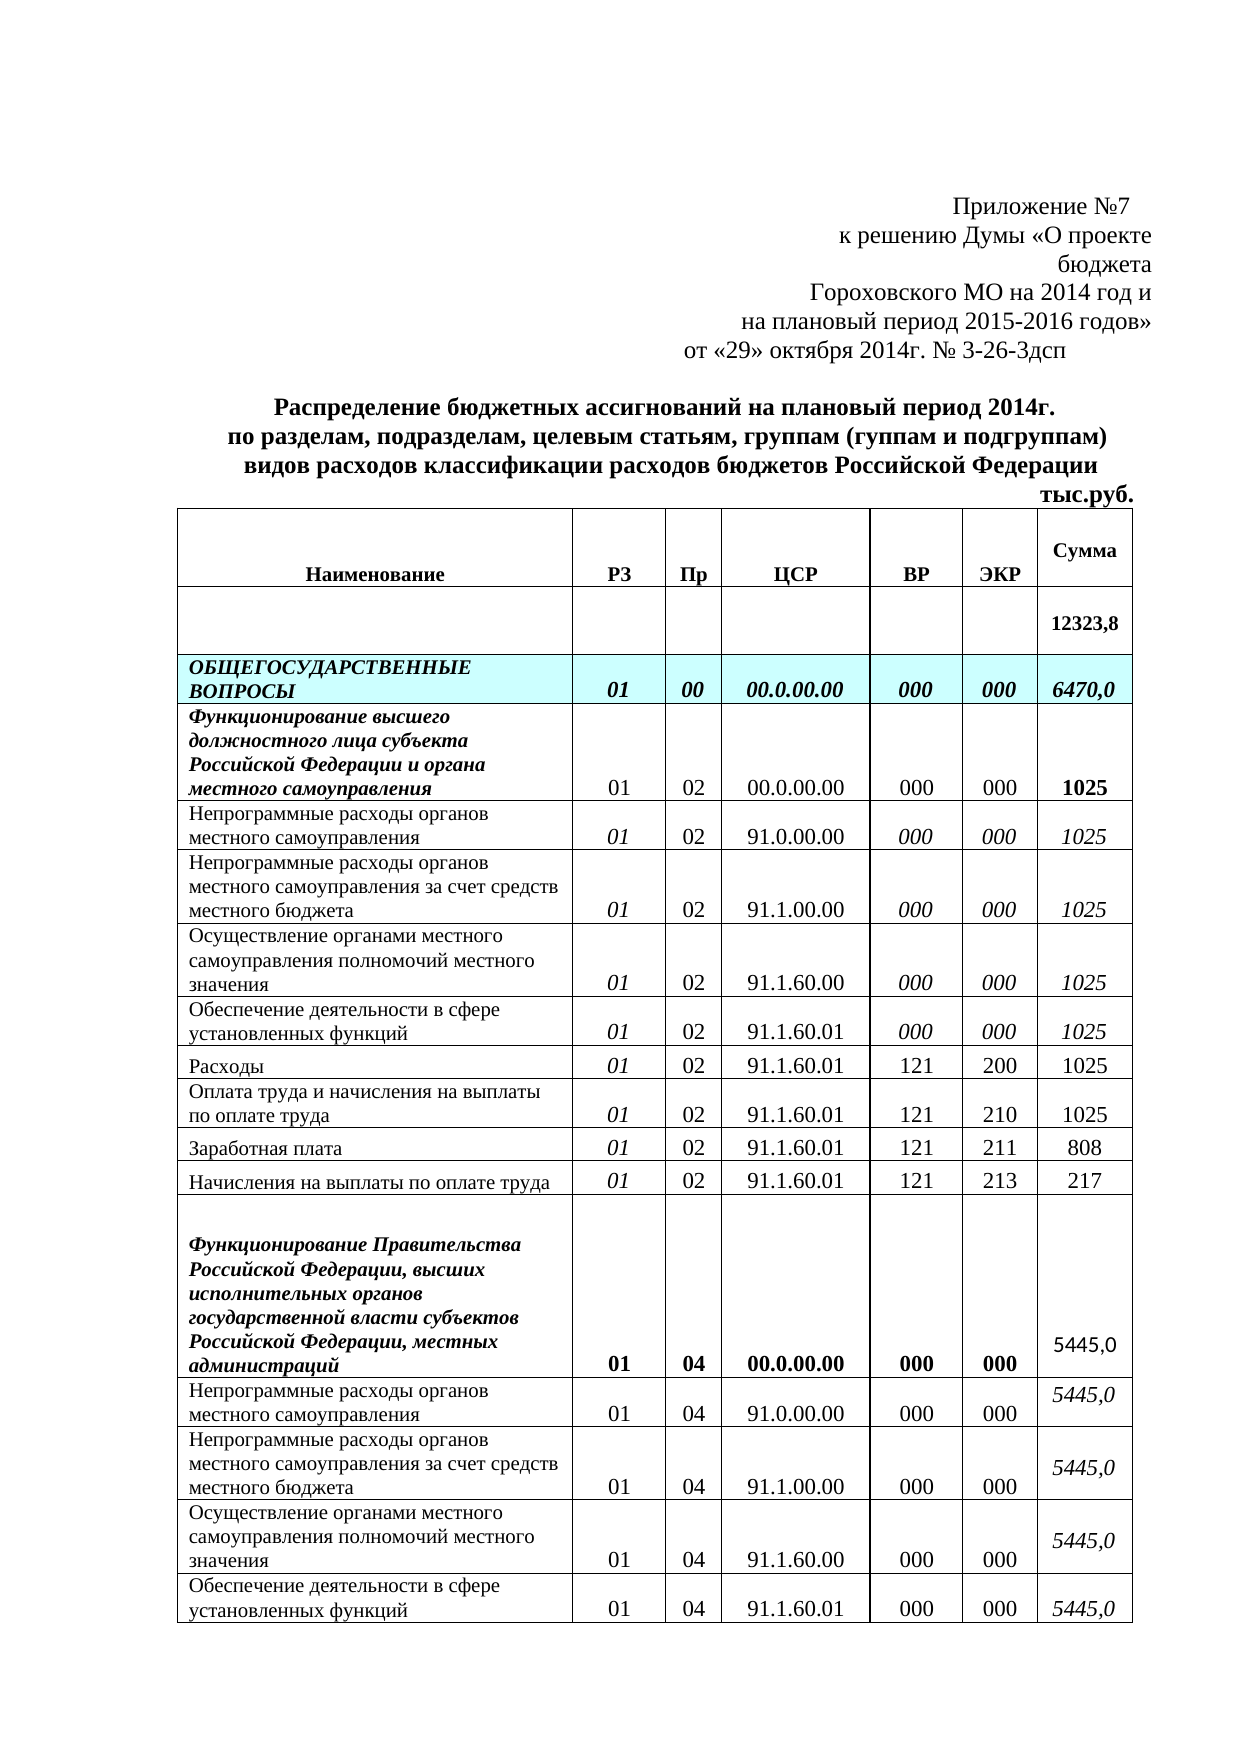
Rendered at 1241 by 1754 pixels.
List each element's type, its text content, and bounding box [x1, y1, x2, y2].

table_cell 121 [871, 1079, 962, 1127]
table_cell 91.1.60.01 [722, 997, 869, 1045]
table_cell 02 [666, 704, 721, 800]
table_cell 01 [573, 704, 665, 800]
table_cell 91.1.00.00 [722, 1427, 869, 1499]
table_cell Осуществление органами местного самоуправления полномочий местного значения [178, 1500, 572, 1572]
table_cell Непрограммные расходы органов местного самоуправления за счет средств местного бюджета [178, 1427, 572, 1499]
table_cell 02 [666, 1161, 721, 1194]
table_cell 91.0.00.00 [722, 1378, 869, 1426]
table_header ЭКР [963, 509, 1037, 586]
table_cell 000 [871, 1195, 962, 1377]
table_cell 91.1.60.01 [722, 1128, 869, 1160]
table_cell 01 [573, 1378, 665, 1426]
table_cell 1025 [1038, 1079, 1132, 1127]
table_cell 121 [871, 1161, 962, 1194]
text тыс.руб. [177, 479, 1152, 507]
table_cell Функционирование высшего должностного лица субъекта Российской Федерации и органа местного самоуправления [178, 704, 572, 800]
table_cell 1025 [1038, 801, 1132, 849]
table_cell 02 [666, 1128, 721, 1160]
table_cell 04 [666, 1500, 721, 1572]
table_cell 000 [871, 1427, 962, 1499]
table_cell 1025 [1038, 704, 1132, 800]
table_cell 000 [871, 704, 962, 800]
table_cell 000 [963, 1195, 1037, 1377]
table_header Пр [666, 509, 721, 586]
table_cell 02 [666, 850, 721, 922]
table_cell 04 [666, 1427, 721, 1499]
table_cell 000 [963, 997, 1037, 1045]
table_cell [722, 587, 869, 653]
table_header РЗ [573, 509, 665, 586]
table_cell 808 [1038, 1128, 1132, 1160]
table_cell 12323,8 [1038, 587, 1132, 653]
table_cell Оплата труда и начисления на выплаты по оплате труда [178, 1079, 572, 1127]
table_cell 01 [573, 1195, 665, 1377]
table_cell 000 [963, 1427, 1037, 1499]
table_cell 01 [573, 924, 665, 996]
table_cell [963, 587, 1037, 653]
text Гороховского МО на 2014 год и [177, 277, 1152, 306]
table_cell 000 [963, 850, 1037, 922]
table_header Сумма [1038, 509, 1132, 586]
table_cell 01 [573, 1079, 665, 1127]
table_cell 1025 [1038, 1046, 1132, 1078]
text Приложение №7 [177, 191, 1152, 220]
table_cell 01 [573, 997, 665, 1045]
table_cell 000 [871, 1574, 962, 1622]
table_cell 02 [666, 801, 721, 849]
table_cell Заработная плата [178, 1128, 572, 1160]
table_cell 121 [871, 1128, 962, 1160]
table_cell 210 [963, 1079, 1037, 1127]
table_header ВР [871, 509, 962, 586]
table_cell 000 [963, 704, 1037, 800]
table_cell Начисления на выплаты по оплате труда [178, 1161, 572, 1194]
table_cell 00.0.00.00 [722, 655, 869, 703]
table_cell 000 [871, 1378, 962, 1426]
table_cell 01 [573, 1161, 665, 1194]
table_cell 000 [871, 801, 962, 849]
table_cell 5445,0 [1038, 1500, 1132, 1572]
table_cell Обеспечение деятельности в сфере установленных функций [178, 1574, 572, 1622]
table_cell [666, 587, 721, 653]
table_cell 121 [871, 1046, 962, 1078]
table_cell 6470,0 [1038, 655, 1132, 703]
table_cell 00.0.00.00 [722, 1195, 869, 1377]
table_cell 01 [573, 1046, 665, 1078]
table_cell 91.1.60.01 [722, 1161, 869, 1194]
table_cell Непрограммные расходы органов местного самоуправления [178, 801, 572, 849]
table_cell 91.1.60.01 [722, 1046, 869, 1078]
table_cell [573, 587, 665, 653]
table_cell 04 [666, 1195, 721, 1377]
table_cell 200 [963, 1046, 1037, 1078]
table_cell 000 [871, 850, 962, 922]
table_cell 01 [573, 1500, 665, 1572]
table_cell 91.1.60.00 [722, 924, 869, 996]
table_cell 91.1.60.00 [722, 1500, 869, 1572]
table_cell 01 [573, 1128, 665, 1160]
table_cell 1025 [1038, 850, 1132, 922]
table_cell Непрограммные расходы органов местного самоуправления [178, 1378, 572, 1426]
table_cell 1025 [1038, 997, 1132, 1045]
table_cell 02 [666, 997, 721, 1045]
table_cell Функционирование Правительства Российской Федерации, высших исполнительных органов государственной власти субъектов Российской Федерации, местных администраций [178, 1195, 572, 1377]
table_header Наименование [178, 509, 572, 586]
table_cell Непрограммные расходы органов местного самоуправления за счет средств местного бюджета [178, 850, 572, 922]
table_cell 02 [666, 924, 721, 996]
table_cell 000 [871, 924, 962, 996]
table_cell 000 [871, 1500, 962, 1572]
table_cell 213 [963, 1161, 1037, 1194]
table_cell Расходы [178, 1046, 572, 1078]
table_cell 01 [573, 1427, 665, 1499]
table_cell 91.1.60.01 [722, 1079, 869, 1127]
table_cell 01 [573, 850, 665, 922]
table_cell 91.0.00.00 [722, 801, 869, 849]
table_cell 000 [963, 801, 1037, 849]
text видов расходов классификации расходов бюджетов Российской Федерации [177, 450, 1152, 479]
table_cell 1025 [1038, 924, 1132, 996]
table_cell 04 [666, 1378, 721, 1426]
table_cell 211 [963, 1128, 1037, 1160]
table_cell 02 [666, 1079, 721, 1127]
text от «29» октября 2014г. № 3-26-3дсп [177, 335, 1082, 364]
table_cell Обеспечение деятельности в сфере установленных функций [178, 997, 572, 1045]
table_cell 02 [666, 1046, 721, 1078]
table_cell 000 [963, 1574, 1037, 1622]
table_cell 04 [666, 1574, 721, 1622]
table_cell 5445,0 [1038, 1574, 1132, 1622]
table_cell [178, 587, 572, 653]
table_cell 000 [871, 997, 962, 1045]
text Распределение бюджетных ассигнований на плановый период 2014г. [177, 392, 1152, 421]
table_cell 5445,0 [1038, 1195, 1132, 1377]
table_cell 000 [963, 1500, 1037, 1572]
table_cell 01 [573, 801, 665, 849]
table_cell 01 [573, 655, 665, 703]
table_cell 000 [963, 655, 1037, 703]
table_cell ОБЩЕГОСУДАРСТВЕННЫЕ ВОПРОСЫ [178, 655, 572, 703]
table_header ЦСР [722, 509, 869, 586]
table_cell 01 [573, 1574, 665, 1622]
table_cell 91.1.60.01 [722, 1574, 869, 1622]
table_cell Осуществление органами местного самоуправления полномочий местного значения [178, 924, 572, 996]
table_cell 217 [1038, 1161, 1132, 1194]
text на плановый период 2015-2016 годов» [177, 306, 1152, 335]
table_cell 00 [666, 655, 721, 703]
table_cell 000 [963, 1378, 1037, 1426]
table_cell [871, 587, 962, 653]
table_cell 000 [871, 655, 962, 703]
table_cell 91.1.00.00 [722, 850, 869, 922]
text по разделам, подразделам, целевым статьям, группам (гуппам и подгруппам) [177, 421, 1152, 450]
text к решению Думы «О проекте бюджета [177, 220, 1152, 277]
table_cell 00.0.00.00 [722, 704, 869, 800]
table_cell 000 [963, 924, 1037, 996]
table_cell 5445,0 [1038, 1427, 1132, 1499]
table_cell 5445,0 [1038, 1378, 1132, 1426]
